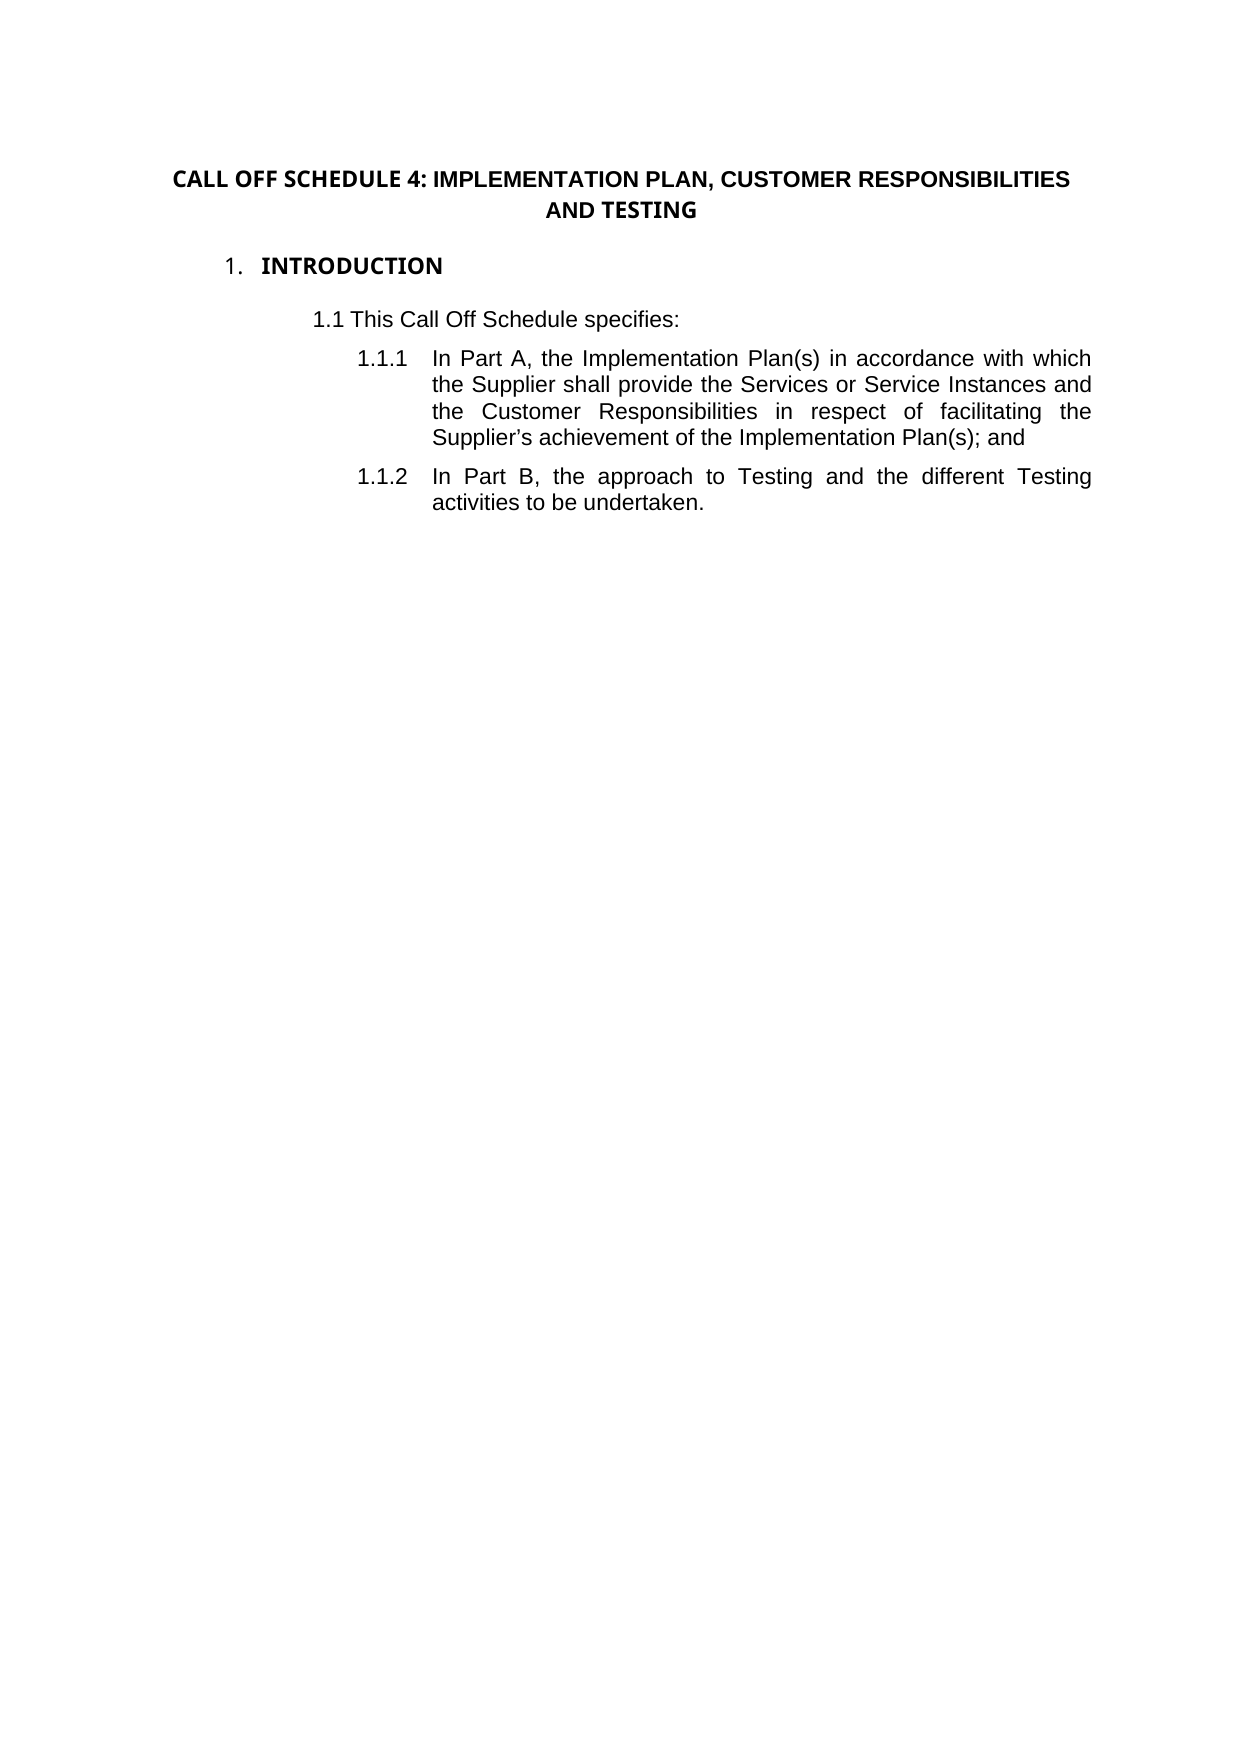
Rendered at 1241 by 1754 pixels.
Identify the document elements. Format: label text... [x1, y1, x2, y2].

title CALL OFF SCHEDULE 4: IMPLEMENTATION PLAN, CUSTOMER RESPONSIBILITIES AND TESTING [150, 162, 1093, 225]
subtitle INTRODUCTION [224, 250, 1093, 281]
text In Part B, the approach to Testing and the different Testing activities to be undertaken. [357, 463, 1093, 516]
text In Part A, the Implementation Plan(s) in accordance with which the Supplier shall provide the Services or Service Instances and the Customer Responsibilities in respect of facilitating the Supplier’s achievement of the Implementation Plan(s); and [357, 345, 1093, 451]
text This Call Off Schedule specifies: [312, 306, 1093, 333]
